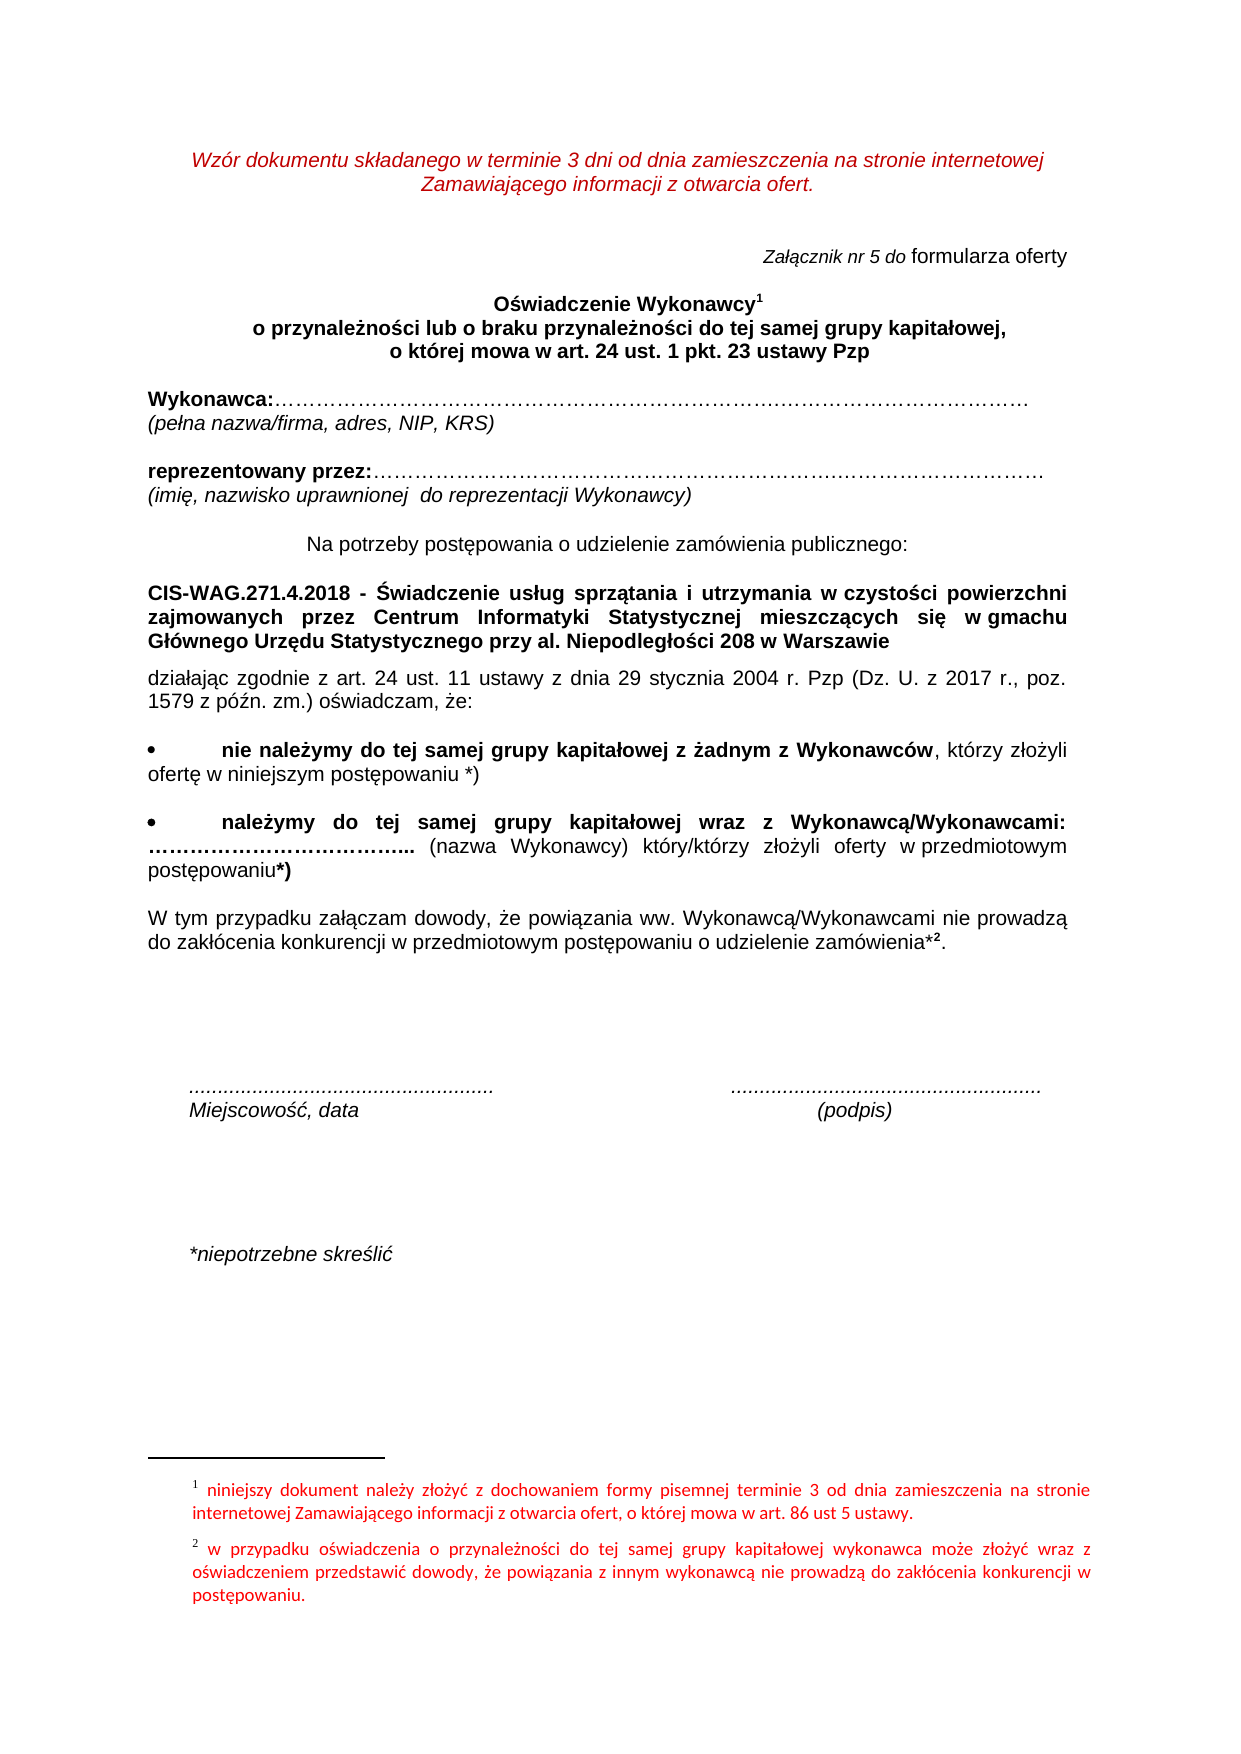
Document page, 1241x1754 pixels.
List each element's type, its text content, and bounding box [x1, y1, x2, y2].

text Na potrzeby postępowania o udzielenie zamówienia publicznego: [148, 532, 1067, 556]
text o przynależności lub o braku przynależności do tej samej grupy kapitałowej, [192, 315, 1067, 339]
list nie należymy do tej samej grupy kapitałowej z żadnym z Wykonawców, którzy złożyli ofertę w niniejszym postępowaniu *) [148, 738, 1067, 786]
text Oświadczenie Wykonawcy [189, 291, 1067, 315]
text Wykonawca:……………………………………………………………….……………………………… [148, 387, 1067, 411]
text o której mowa w art. 24 ust. 1 pkt. 23 ustawy Pzp [192, 339, 1067, 363]
text Wzór dokumentu składanego w terminie 3 dni od dnia zamieszczenia na stronie internetowej Zamawiającego informacji z otwarcia ofert. [148, 148, 1090, 196]
text (pełna nazwa/firma, adres, NIP, KRS) [148, 411, 1067, 435]
text ..................................................... ...................................................... [189, 1074, 1067, 1098]
text (imię, nazwisko uprawnionej do reprezentacji Wykonawcy) [148, 483, 1067, 507]
text Miejscowość, data (podpis) [189, 1098, 1067, 1122]
list należymy do tej samej grupy kapitałowej wraz z Wykonawcą/Wykonawcami: ………………………………... (nazwa Wykonawcy) który/którzy złożyli oferty w przedmiotowym postępowaniu*) [148, 810, 1067, 882]
text *niepotrzebne skreślić [189, 1242, 1067, 1266]
text działając zgodnie z art. 24 ust. 11 ustawy z dnia 29 stycznia 2004 r. Pzp (Dz. U. z 2017 r., poz. 1579 z późn. zm.) oświadczam, że: [148, 665, 1067, 713]
text Załącznik nr 5 do formularza oferty [189, 243, 1067, 267]
text reprezentowany przez:………………………………………………………….………………………… [148, 459, 1067, 483]
text CIS-WAG.271.4.2018 - Świadczenie usług sprzątania i utrzymania w czystości powierzchni zajmowanych przez Centrum Informatyki Statystycznej mieszczących się w gmachu Głównego Urzędu Statystycznego przy al. Niepodległości 208 w Warszawie [148, 581, 1067, 653]
text W tym przypadku załączam dowody, że powiązania ww. Wykonawcą/Wykonawcami nie prowadzą do zakłócenia konkurencji w przedmiotowym postępowaniu o udzielenie zamówienia*. [148, 906, 1067, 954]
